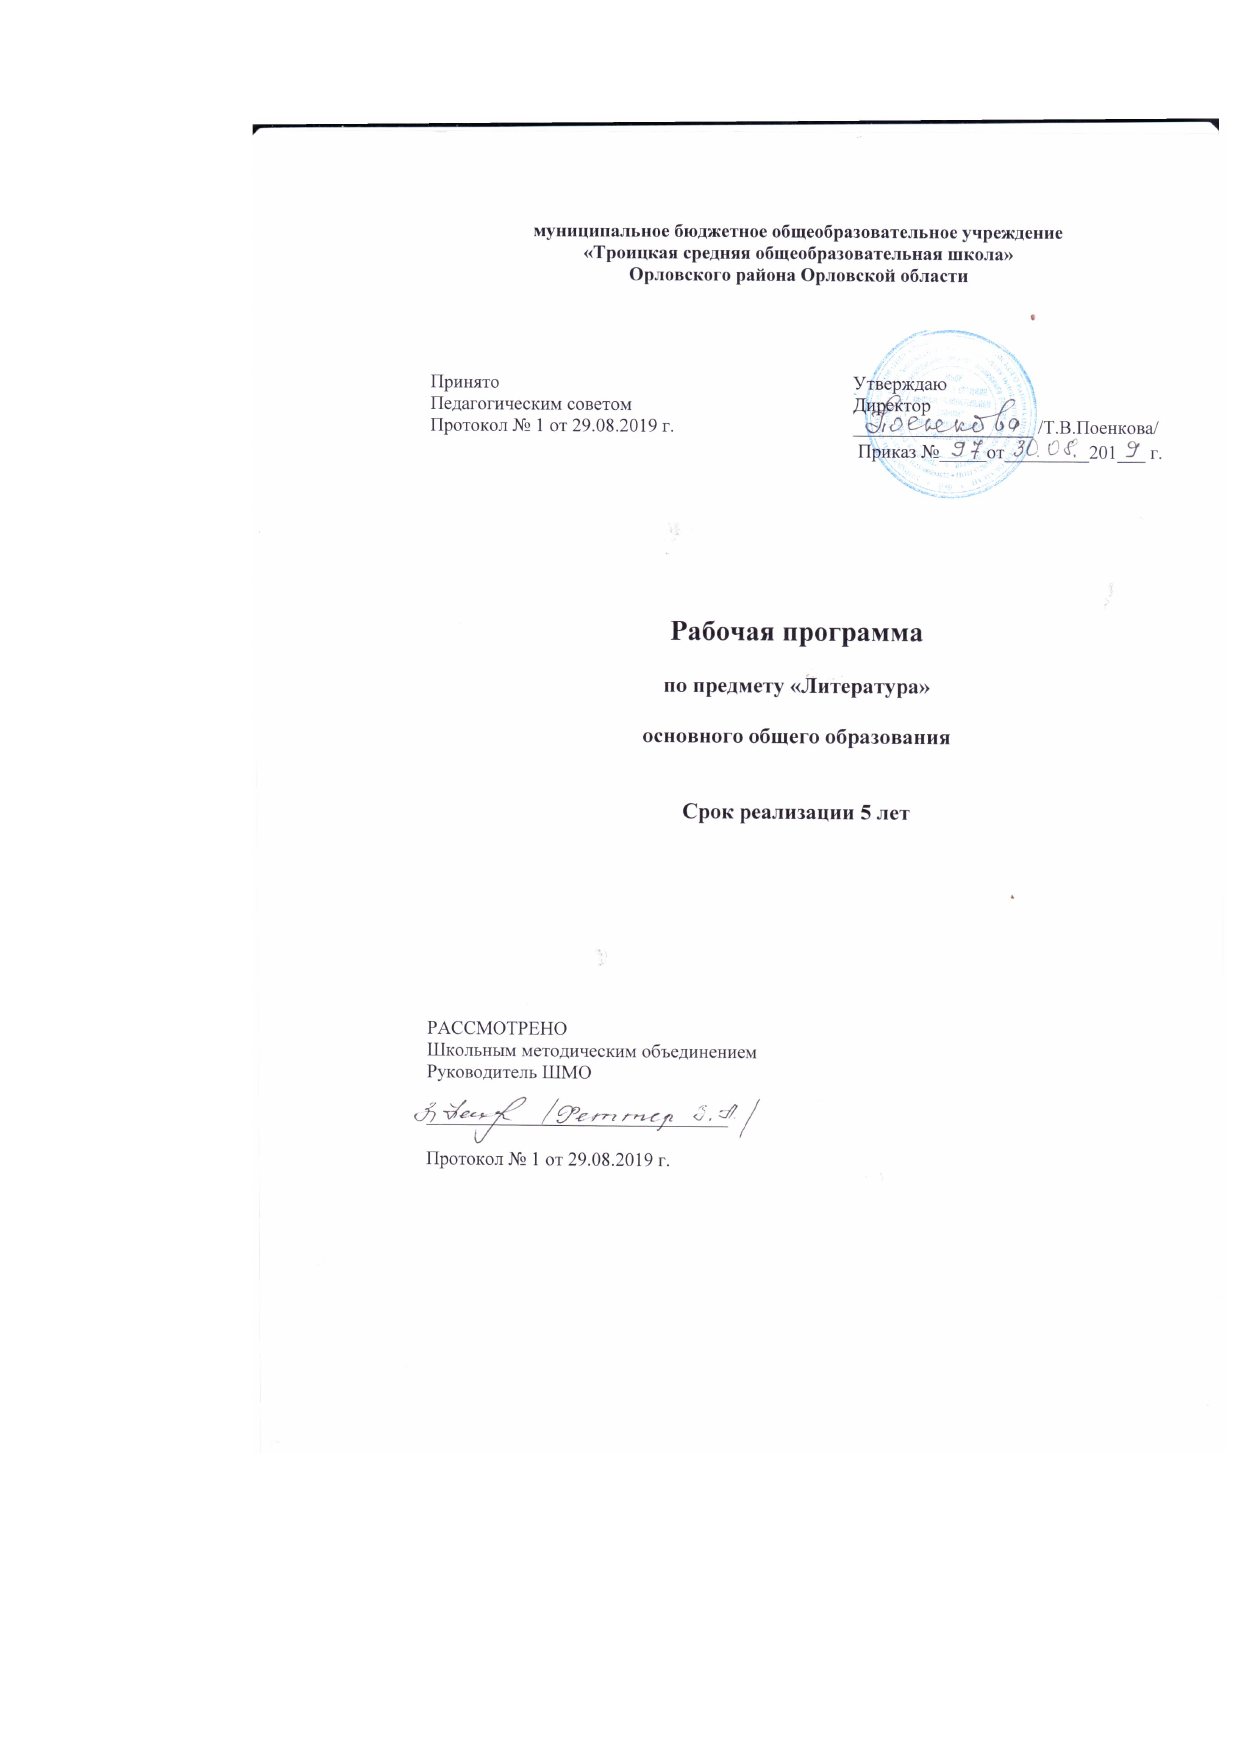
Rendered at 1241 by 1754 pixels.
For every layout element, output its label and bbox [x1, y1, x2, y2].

picture [252, 118, 1227, 1453]
